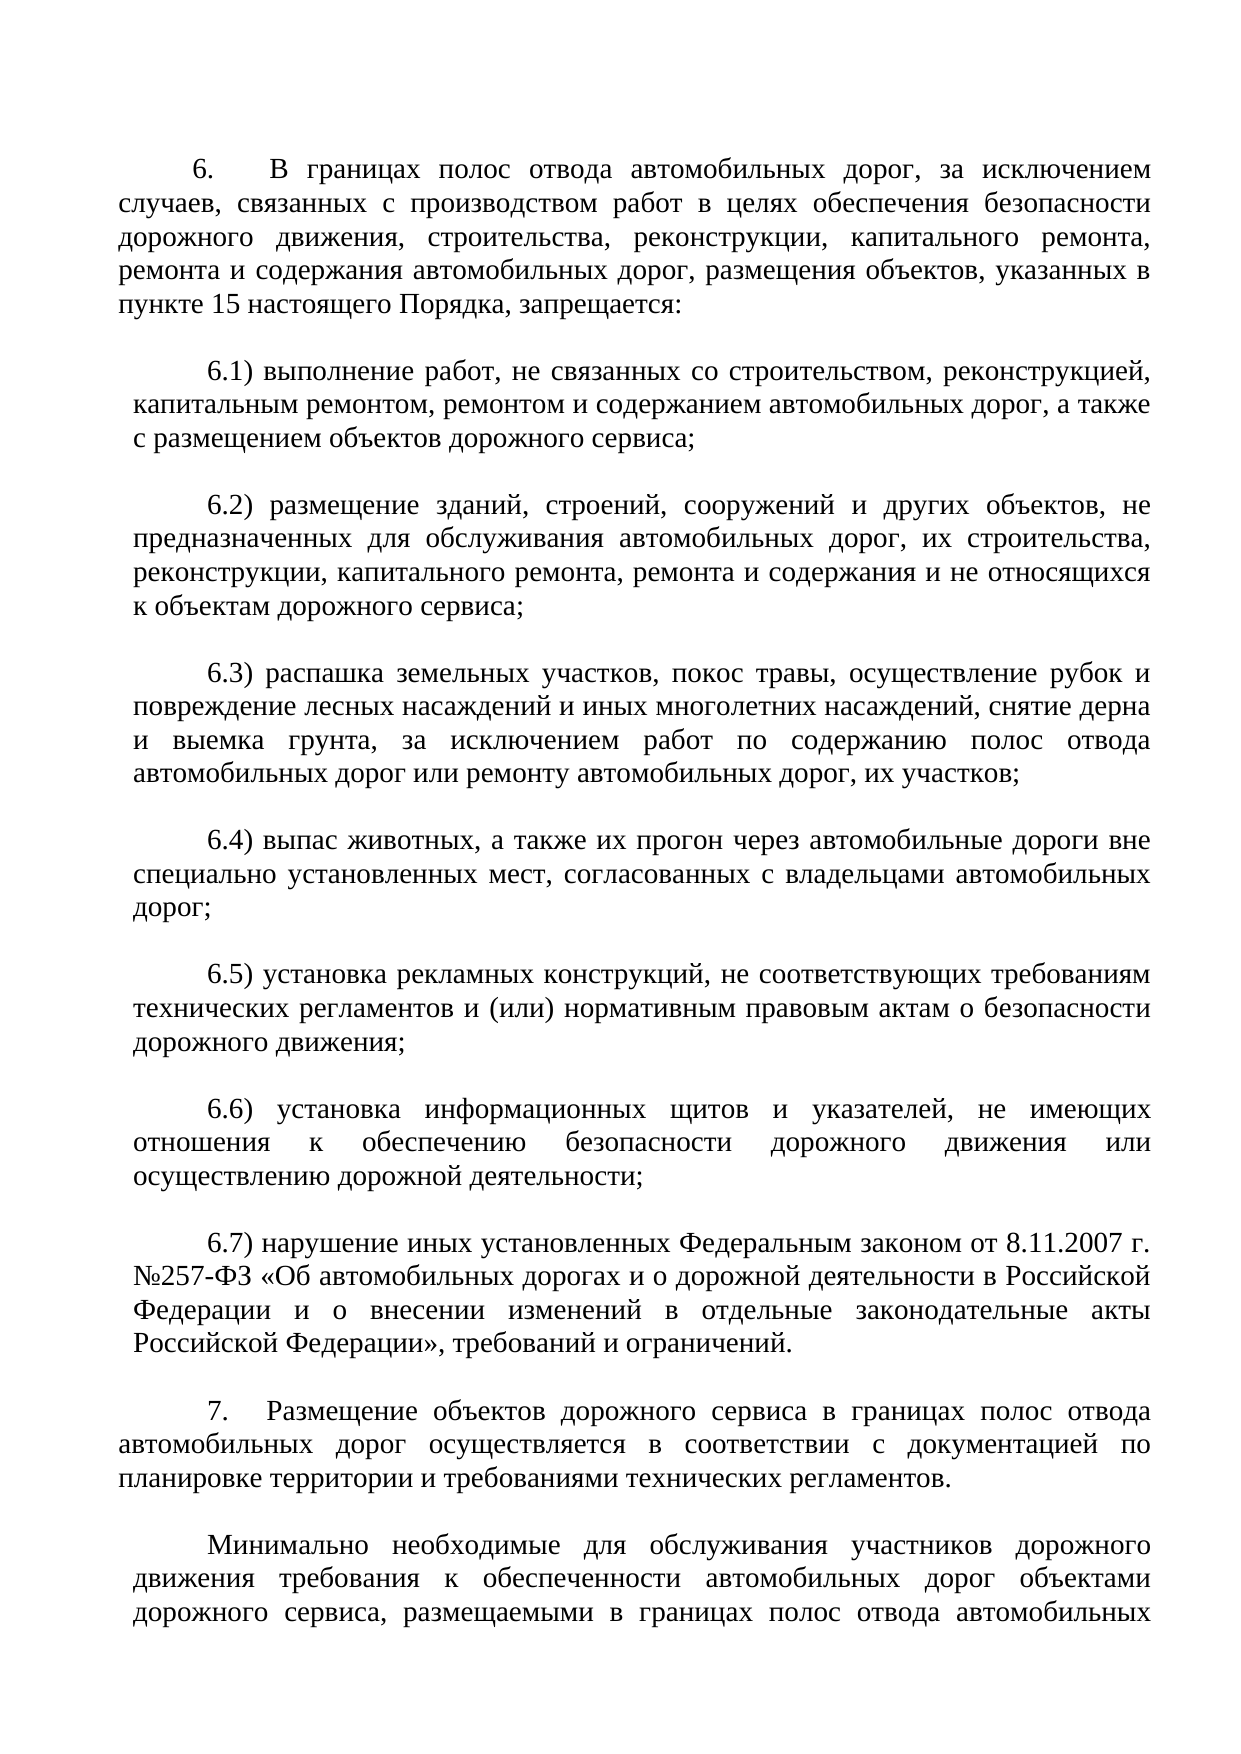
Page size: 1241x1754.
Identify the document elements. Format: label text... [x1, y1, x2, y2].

text 6.3) распашка земельных участков, покос травы, осуществление рубок и повреждение лесных насаждений и иных многолетних насаждений, снятие дерна и выемка грунта, за исключением работ по содержанию полос отвода автомобильных дорог или ремонту автомобильных дорог, их участков; [133, 655, 1152, 789]
text 6.2) размещение зданий, строений, сооружений и других объектов, не предназначенных для обслуживания автомобильных дорог, их строительства, реконструкции, капитального ремонта, ремонта и содержания и не относящихся к объектам дорожного сервиса; [133, 487, 1152, 621]
list Размещение объектов дорожного сервиса в границах полос отвода автомобильных дорог осуществляется в соответствии с документацией по планировке территории и требованиями технических регламентов. [118, 1393, 1152, 1493]
text 6.6) установка информационных щитов и указателей, не имеющих отношения к обеспечению безопасности дорожного движения или осуществлению дорожной деятельности; [133, 1091, 1152, 1191]
text 6.5) установка рекламных конструкций, не соответствующих требованиям технических регламентов и (или) нормативным правовым актам о безопасности дорожного движения; [133, 957, 1152, 1057]
text 6.7) нарушение иных установленных Федеральным законом от 8.11.2007 г. №257-ФЗ «Об автомобильных дорогах и о дорожной деятельности в Российской Федерации и о внесении изменений в отдельные законодательные акты Российской Федерации», требований и ограничений. [133, 1225, 1152, 1359]
text 6.1) выполнение работ, не связанных со строительством, реконструкцией, капитальным ремонтом, ремонтом и содержанием автомобильных дорог, а также с размещением объектов дорожного сервиса; [133, 353, 1152, 453]
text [133, 1527, 1152, 1627]
text 6.4) выпас животных, а также их прогон через автомобильные дороги вне специально установленных мест, согласованных с владельцами автомобильных дорог; [133, 822, 1152, 923]
list В границах полос отвода автомобильных дорог, за исключением случаев, связанных с производством работ в целях обеспечения безопасности дорожного движения, строительства, реконструкции, капитального ремонта, ремонта и содержания автомобильных дорог, размещения объектов, указанных в пункте 15 настоящего Порядка, запрещается: [118, 152, 1152, 319]
